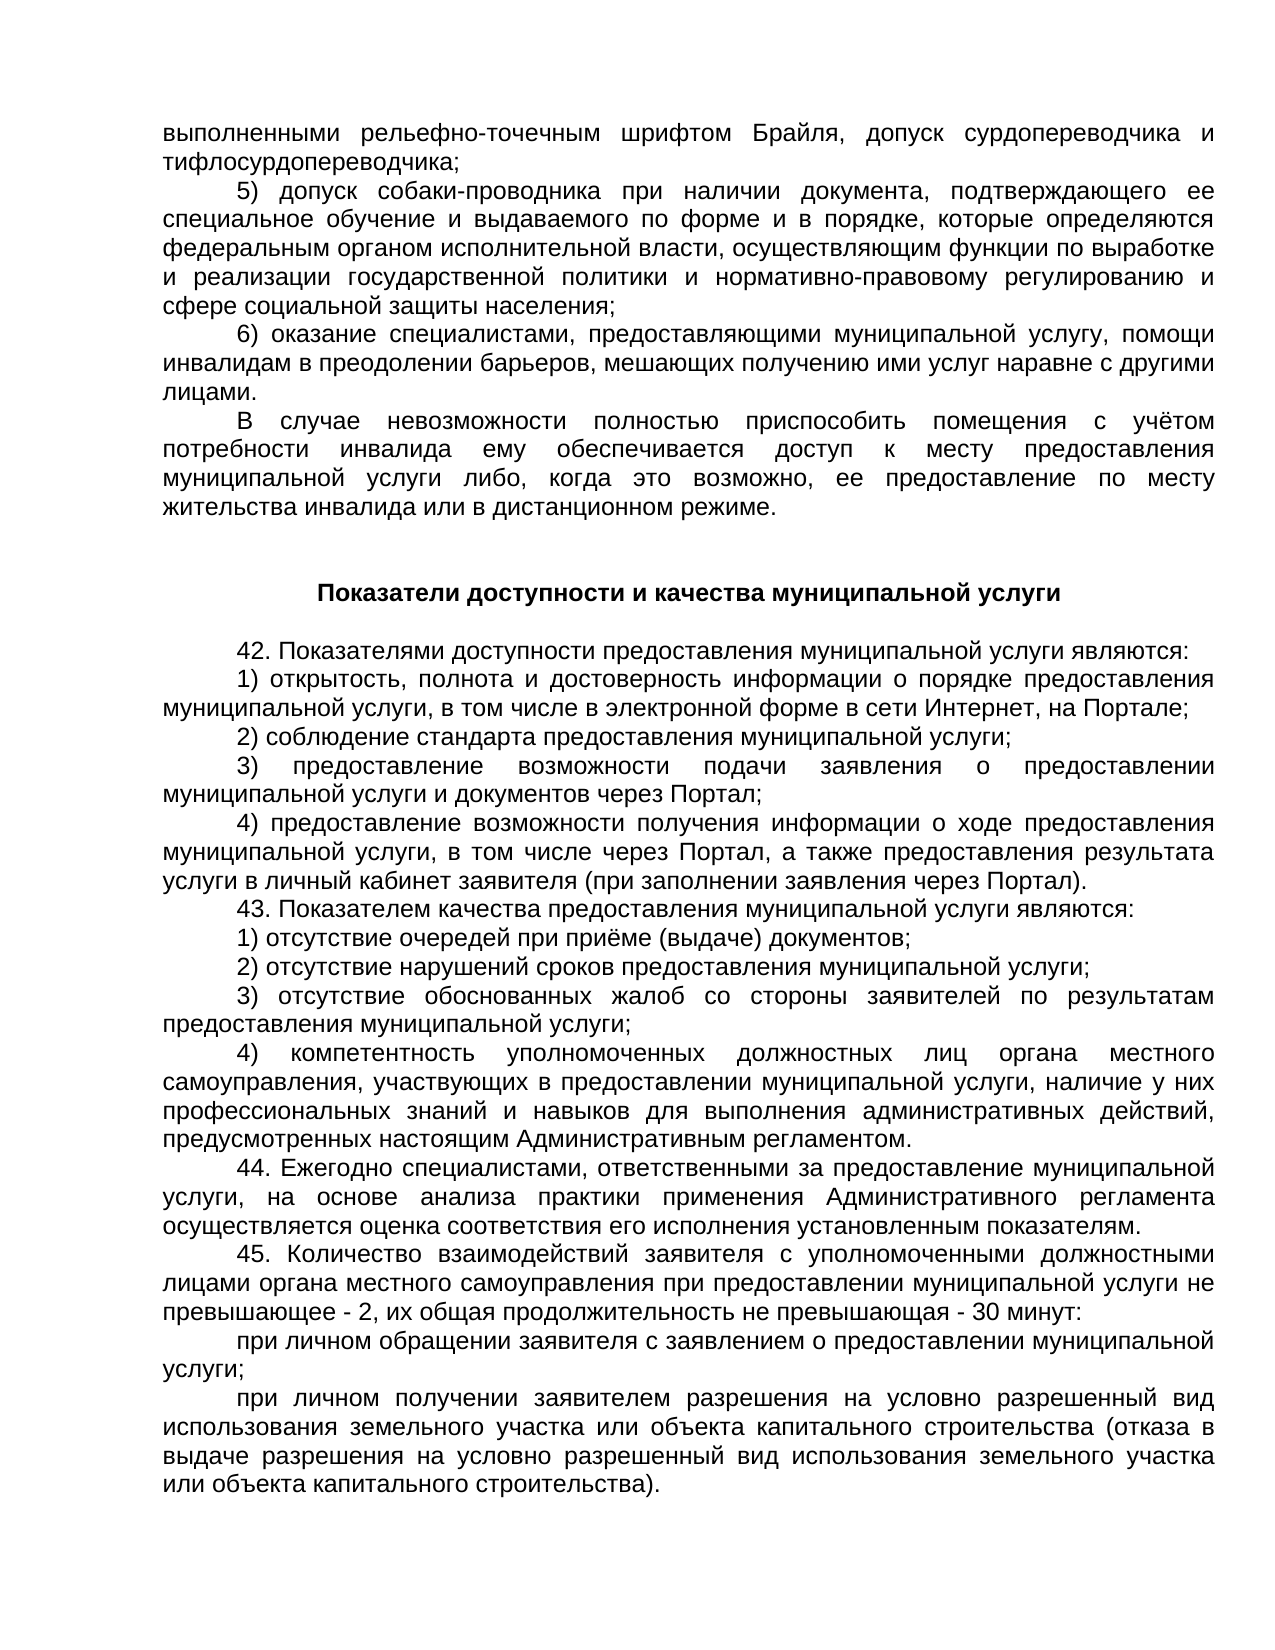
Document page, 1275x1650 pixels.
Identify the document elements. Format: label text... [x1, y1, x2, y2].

text 5) допуск собаки-проводника при наличии документа, подтверждающего ее специальное обучение и выдаваемого по форме и в порядке, которые определяются федеральным органом исполнительной власти, осуществляющим функции по выработке и реализации государственной политики и нормативно-правовому регулированию и сфере социальной защиты населения; [162, 176, 1216, 319]
text 1) отсутствие очередей при приёме (выдаче) документов; [162, 923, 1216, 952]
text 43. Показателем качества предоставления муниципальной услуги являются: [162, 894, 1216, 923]
text 1) открытость, полнота и достоверность информации о порядке предоставления муниципальной услуги, в том числе в электронной форме в сети Интернет, на Портале; [162, 664, 1216, 722]
text 2) отсутствие нарушений сроков предоставления муниципальной услуги; [162, 952, 1216, 981]
text 42. Показателями доступности предоставления муниципальной услуги являются: [162, 636, 1216, 664]
text 45. Количество взаимодействий заявителя с уполномоченными должностными лицами органа местного самоуправления при предоставлении муниципальной услуги не превышающее - 2, их общая продолжительность не превышающая - 30 минут: [162, 1239, 1216, 1326]
text при личном обращении заявителя с заявлением о предоставлении муниципальной услуги; [162, 1326, 1216, 1383]
text при личном получении заявителем разрешения на условно разрешенный вид использования земельного участка или объекта капитального строительства (отказа в выдаче разрешения на условно разрешенный вид использования земельного участка или объекта капитального строительства). [162, 1383, 1216, 1498]
text 3) предоставление возможности подачи заявления о предоставлении муниципальной услуги и документов через Портал; [162, 751, 1216, 808]
text Показатели доступности и качества муниципальной услуги [162, 578, 1216, 607]
text 6) оказание специалистами, предоставляющими муниципальной услугу, помощи инвалидам в преодолении барьеров, мешающих получению ими услуг наравне с другими лицами. [162, 319, 1216, 406]
text 3) отсутствие обоснованных жалоб со стороны заявителей по результатам предоставления муниципальной услуги; [162, 981, 1216, 1038]
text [162, 118, 1216, 176]
text 4) предоставление возможности получения информации о ходе предоставления муниципальной услуги, в том числе через Портал, а также предоставления результата услуги в личный кабинет заявителя (при заполнении заявления через Портал). [162, 808, 1216, 894]
text 4) компетентность уполномоченных должностных лиц органа местного самоуправления, участвующих в предоставлении муниципальной услуги, наличие у них профессиональных знаний и навыков для выполнения административных действий, предусмотренных настоящим Административным регламентом. [162, 1038, 1216, 1153]
text 44. Ежегодно специалистами, ответственными за предоставление муниципальной услуги, на основе анализа практики применения Административного регламента осуществляется оценка соответствия его исполнения установленным показателям. [162, 1153, 1216, 1239]
text 2) соблюдение стандарта предоставления муниципальной услуги; [162, 722, 1216, 751]
text В случае невозможности полностью приспособить помещения с учётом потребности инвалида ему обеспечивается доступ к месту предоставления муниципальной услуги либо, когда это возможно, ее предоставление по месту жительства инвалида или в дистанционном режиме. [162, 406, 1216, 521]
